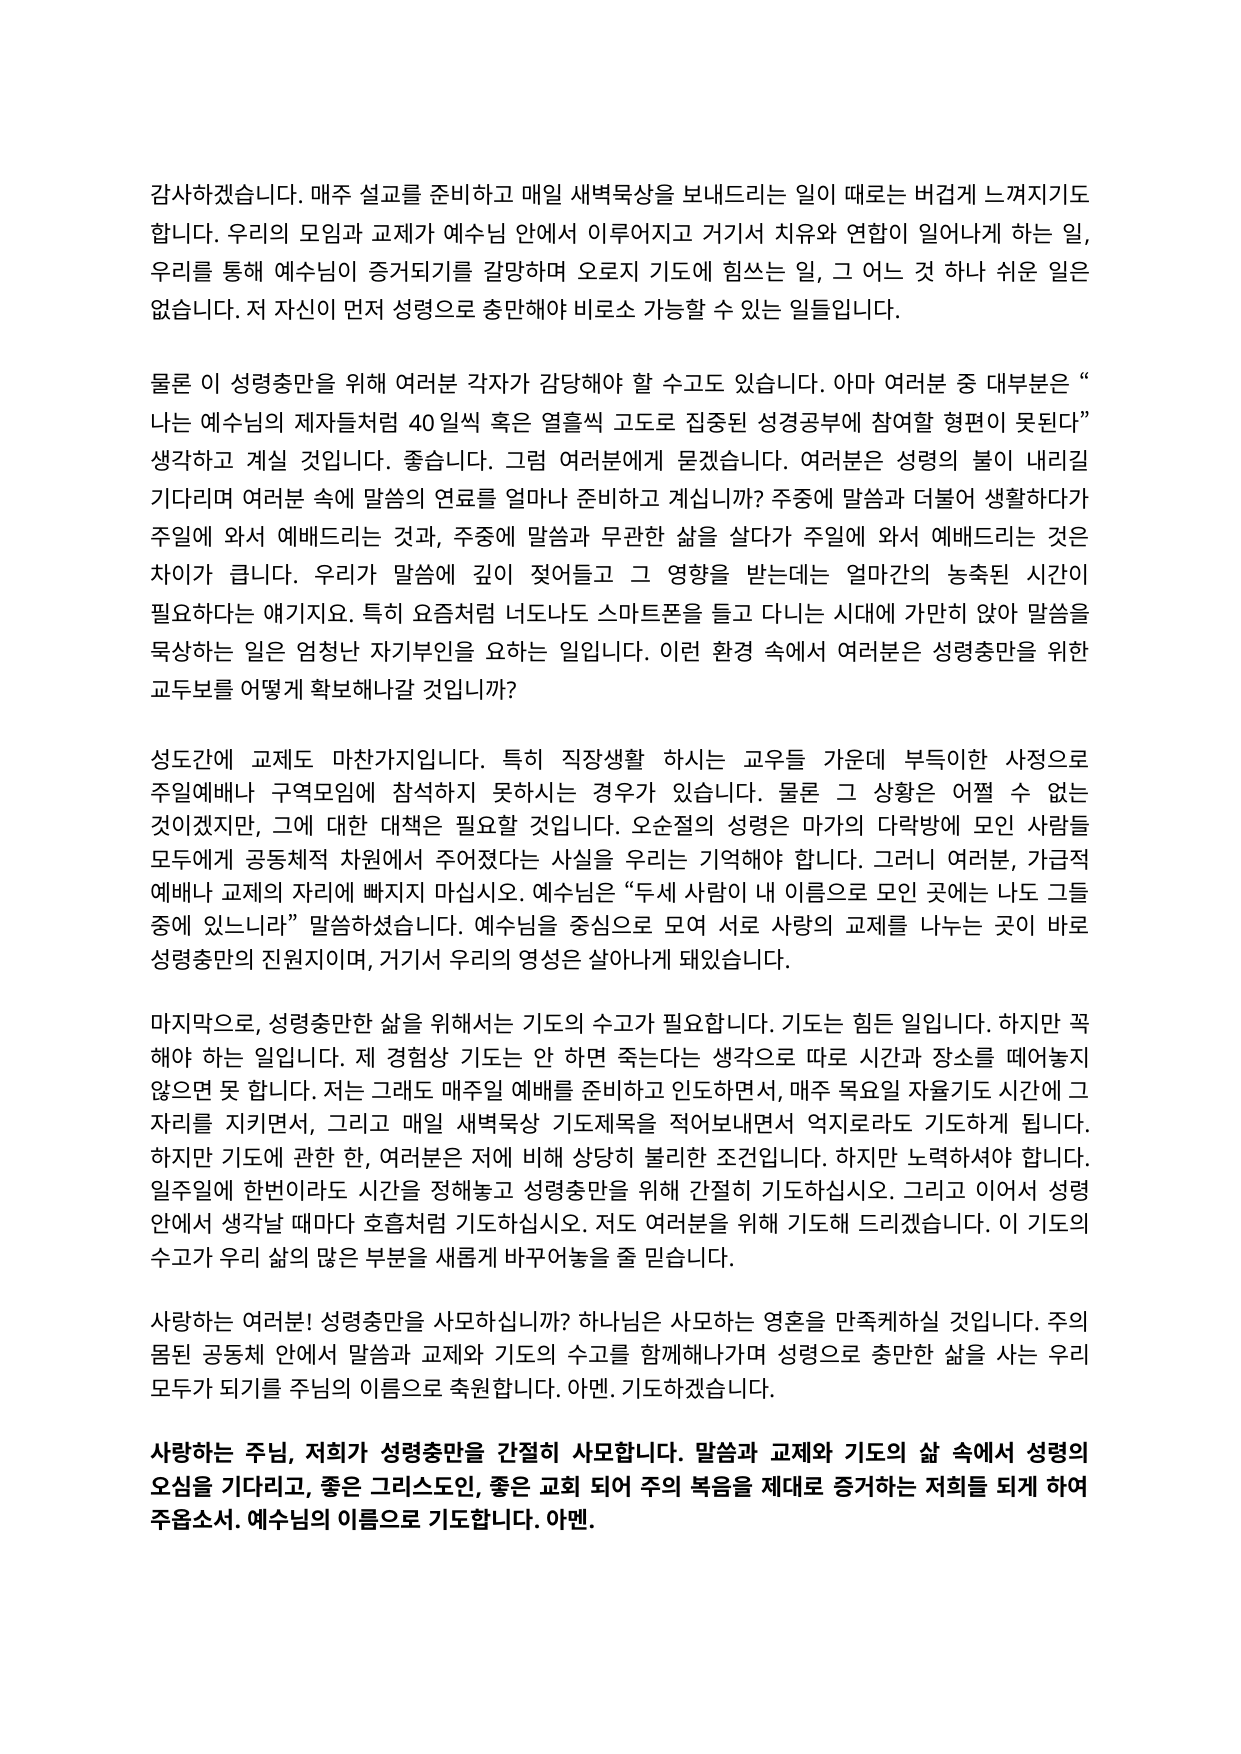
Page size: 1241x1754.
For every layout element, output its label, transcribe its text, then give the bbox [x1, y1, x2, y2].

text 사랑하는 주님, 저희가 성령충만을 간절히 사모합니다. 말씀과 교제와 기도의 삶 속에서 성령의 오심을 기다리고, 좋은 그리스도인, 좋은 교회 되어 주의 복음을 제대로 증거하는 저희들 되게 하여 주옵소서. 예수님의 이름으로 기도합니다. 아멘. [150, 1435, 1090, 1535]
text 마지막으로, 성령충만한 삶을 위해서는 기도의 수고가 필요합니다. 기도는 힘든 일입니다. 하지만 꼭 해야 하는 일입니다. 제 경험상 기도는 안 하면 죽는다는 생각으로 따로 시간과 장소를 떼어놓지 않으면 못 합니다. 저는 그래도 매주일 예배를 준비하고 인도하면서, 매주 목요일 자율기도 시간에 그 자리를 지키면서, 그리고 매일 새벽묵상 기도제목을 적어보내면서 억지로라도 기도하게 됩니다. 하지만 기도에 관한 한, 여러분은 저에 비해 상당히 불리한 조건입니다. 하지만 노력하셔야 합니다. 일주일에 한번이라도 시간을 정해놓고 성령충만을 위해 간절히 기도하십시오. 그리고 이어서 성령 안에서 생각날 때마다 호흡처럼 기도하십시오. 저도 여러분을 위해 기도해 드리겠습니다. 이 기도의 수고가 우리 삶의 많은 부분을 새롭게 바꾸어놓을 줄 믿습니다. [150, 1006, 1090, 1273]
text 사랑하는 여러분! 성령충만을 사모하십니까? 하나님은 사모하는 영혼을 만족케하실 것입니다. 주의 몸된 공동체 안에서 말씀과 교제와 기도의 수고를 함께해나가며 성령으로 충만한 삶을 사는 우리 모두가 되기를 주님의 이름으로 축원합니다. 아멘. 기도하겠습니다. [150, 1304, 1090, 1404]
text 성도간에 교제도 마찬가지입니다. 특히 직장생활 하시는 교우들 가운데 부득이한 사정으로 주일예배나 구역모임에 참석하지 못하시는 경우가 있습니다. 물론 그 상황은 어쩔 수 없는 것이겠지만, 그에 대한 대책은 필요할 것입니다. 오순절의 성령은 마가의 다락방에 모인 사람들 모두에게 공동체적 차원에서 주어졌다는 사실을 우리는 기억해야 합니다. 그러니 여러분, 가급적 예배나 교제의 자리에 빠지지 마십시오. 예수님은 “두세 사람이 내 이름으로 모인 곳에는 나도 그들 중에 있느니라” 말씀하셨습니다. 예수님을 중심으로 모여 서로 사랑의 교제를 나누는 곳이 바로 성령충만의 진원지이며, 거기서 우리의 영성은 살아나게 돼있습니다. [150, 742, 1090, 975]
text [150, 177, 1090, 325]
text 물론 이 성령충만을 위해 여러분 각자가 감당해야 할 수고도 있습니다. 아마 여러분 중 대부분은 “나는 예수님의 제자들처럼 40일씩 혹은 열흘씩 고도로 집중된 성경공부에 참여할 형편이 못된다” 생각하고 계실 것입니다. 좋습니다. 그럼 여러분에게 묻겠습니다. 여러분은 성령의 불이 내리길 기다리며 여러분 속에 말씀의 연료를 얼마나 준비하고 계십니까? 주중에 말씀과 더불어 생활하다가 주일에 와서 예배드리는 것과, 주중에 말씀과 무관한 삶을 살다가 주일에 와서 예배드리는 것은 차이가 큽니다. 우리가 말씀에 깊이 젖어들고 그 영향을 받는데는 얼마간의 농축된 시간이 필요하다는 얘기지요. 특히 요즘처럼 너도나도 스마트폰을 들고 다니는 시대에 가만히 앉아 말씀을 묵상하는 일은 엄청난 자기부인을 요하는 일입니다. 이런 환경 속에서 여러분은 성령충만을 위한 교두보를 어떻게 확보해나갈 것입니까? [150, 366, 1090, 705]
